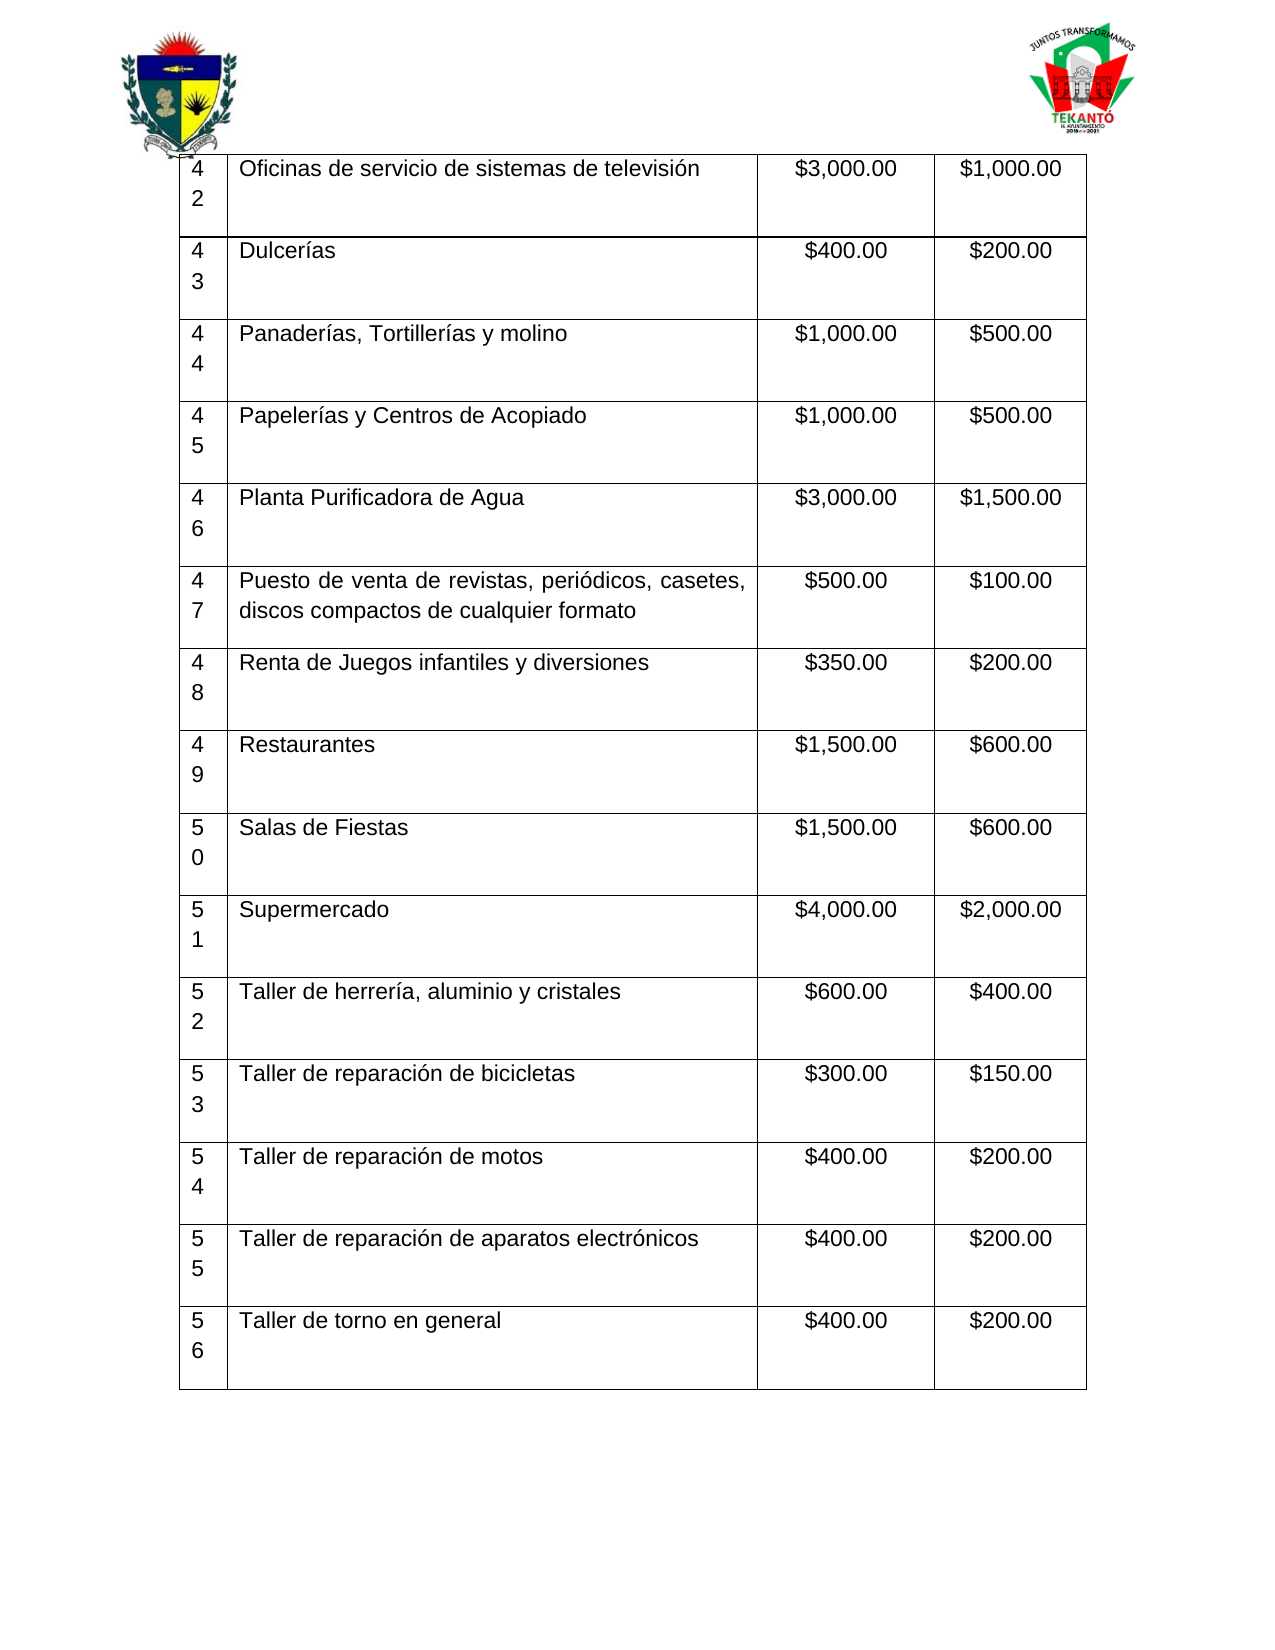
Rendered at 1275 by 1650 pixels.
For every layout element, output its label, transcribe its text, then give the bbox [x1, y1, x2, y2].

table_cell 45 [180, 402, 227, 483]
table_cell $1,000.00 [935, 155, 1086, 236]
table_cell $200.00 [935, 238, 1086, 319]
table_cell $1,500.00 [935, 484, 1086, 566]
table_cell Supermercado [228, 896, 757, 977]
table_cell Oficinas de servicio de sistemas de televisión [228, 155, 757, 236]
table_cell $200.00 [935, 649, 1086, 730]
table_cell 50 [180, 814, 227, 895]
table_cell Dulcerías [228, 238, 757, 319]
table_cell 55 [180, 1225, 227, 1306]
table_cell Taller de torno en general [228, 1307, 757, 1388]
table_cell $200.00 [935, 1143, 1086, 1224]
table_cell $600.00 [935, 814, 1086, 895]
table_cell $400.00 [758, 1143, 934, 1224]
table_cell $3,000.00 [758, 484, 934, 566]
table_cell 47 [180, 567, 227, 648]
table_cell 48 [180, 649, 227, 730]
table_cell 49 [180, 731, 227, 812]
table_cell 52 [180, 978, 227, 1059]
table_cell Panaderías, Tortillerías y molino [228, 320, 757, 401]
table_cell 54 [180, 1143, 227, 1224]
table_cell $600.00 [758, 978, 934, 1059]
table_cell Taller de reparación de motos [228, 1143, 757, 1224]
table_cell $1,500.00 [758, 731, 934, 812]
table_cell $400.00 [935, 978, 1086, 1059]
table_cell 51 [180, 896, 227, 977]
table_cell $150.00 [935, 1060, 1086, 1142]
table_cell $200.00 [935, 1225, 1086, 1306]
table_cell $300.00 [758, 1060, 934, 1142]
table_cell 44 [180, 320, 227, 401]
table_cell $1,500.00 [758, 814, 934, 895]
table_cell Taller de herrería, aluminio y cristales [228, 978, 757, 1059]
table_cell 43 [180, 238, 227, 319]
table_cell Papelerías y Centros de Acopiado [228, 402, 757, 483]
table_cell 56 [180, 1307, 227, 1388]
table_cell $1,000.00 [758, 402, 934, 483]
table_cell 53 [180, 1060, 227, 1142]
table_cell $600.00 [935, 731, 1086, 812]
table_cell Taller de reparación de bicicletas [228, 1060, 757, 1142]
table_cell $1,000.00 [758, 320, 934, 401]
table_cell 42 [180, 155, 227, 236]
table_cell $100.00 [935, 567, 1086, 648]
table_cell $400.00 [758, 238, 934, 319]
table_cell $500.00 [935, 320, 1086, 401]
picture [113, 26, 251, 165]
table_cell $400.00 [758, 1307, 934, 1388]
table_cell $2,000.00 [935, 896, 1086, 977]
table_cell $3,000.00 [758, 155, 934, 236]
table_cell $400.00 [758, 1225, 934, 1306]
table_cell $500.00 [758, 567, 934, 648]
table_cell Salas de Fiestas [228, 814, 757, 895]
table_cell Puesto de venta de revistas, periódicos, casetes, discos compactos de cualquier formato [228, 567, 757, 648]
table_cell Planta Purificadora de Agua [228, 484, 757, 566]
table_cell Renta de Juegos infantiles y diversiones [228, 649, 757, 730]
table_cell $4,000.00 [758, 896, 934, 977]
table_cell Taller de reparación de aparatos electrónicos [228, 1225, 757, 1306]
table_cell 46 [180, 484, 227, 566]
table_cell $200.00 [935, 1307, 1086, 1388]
picture [1026, 15, 1142, 141]
table_cell Restaurantes [228, 731, 757, 812]
table_cell $350.00 [758, 649, 934, 730]
table_cell $500.00 [935, 402, 1086, 483]
